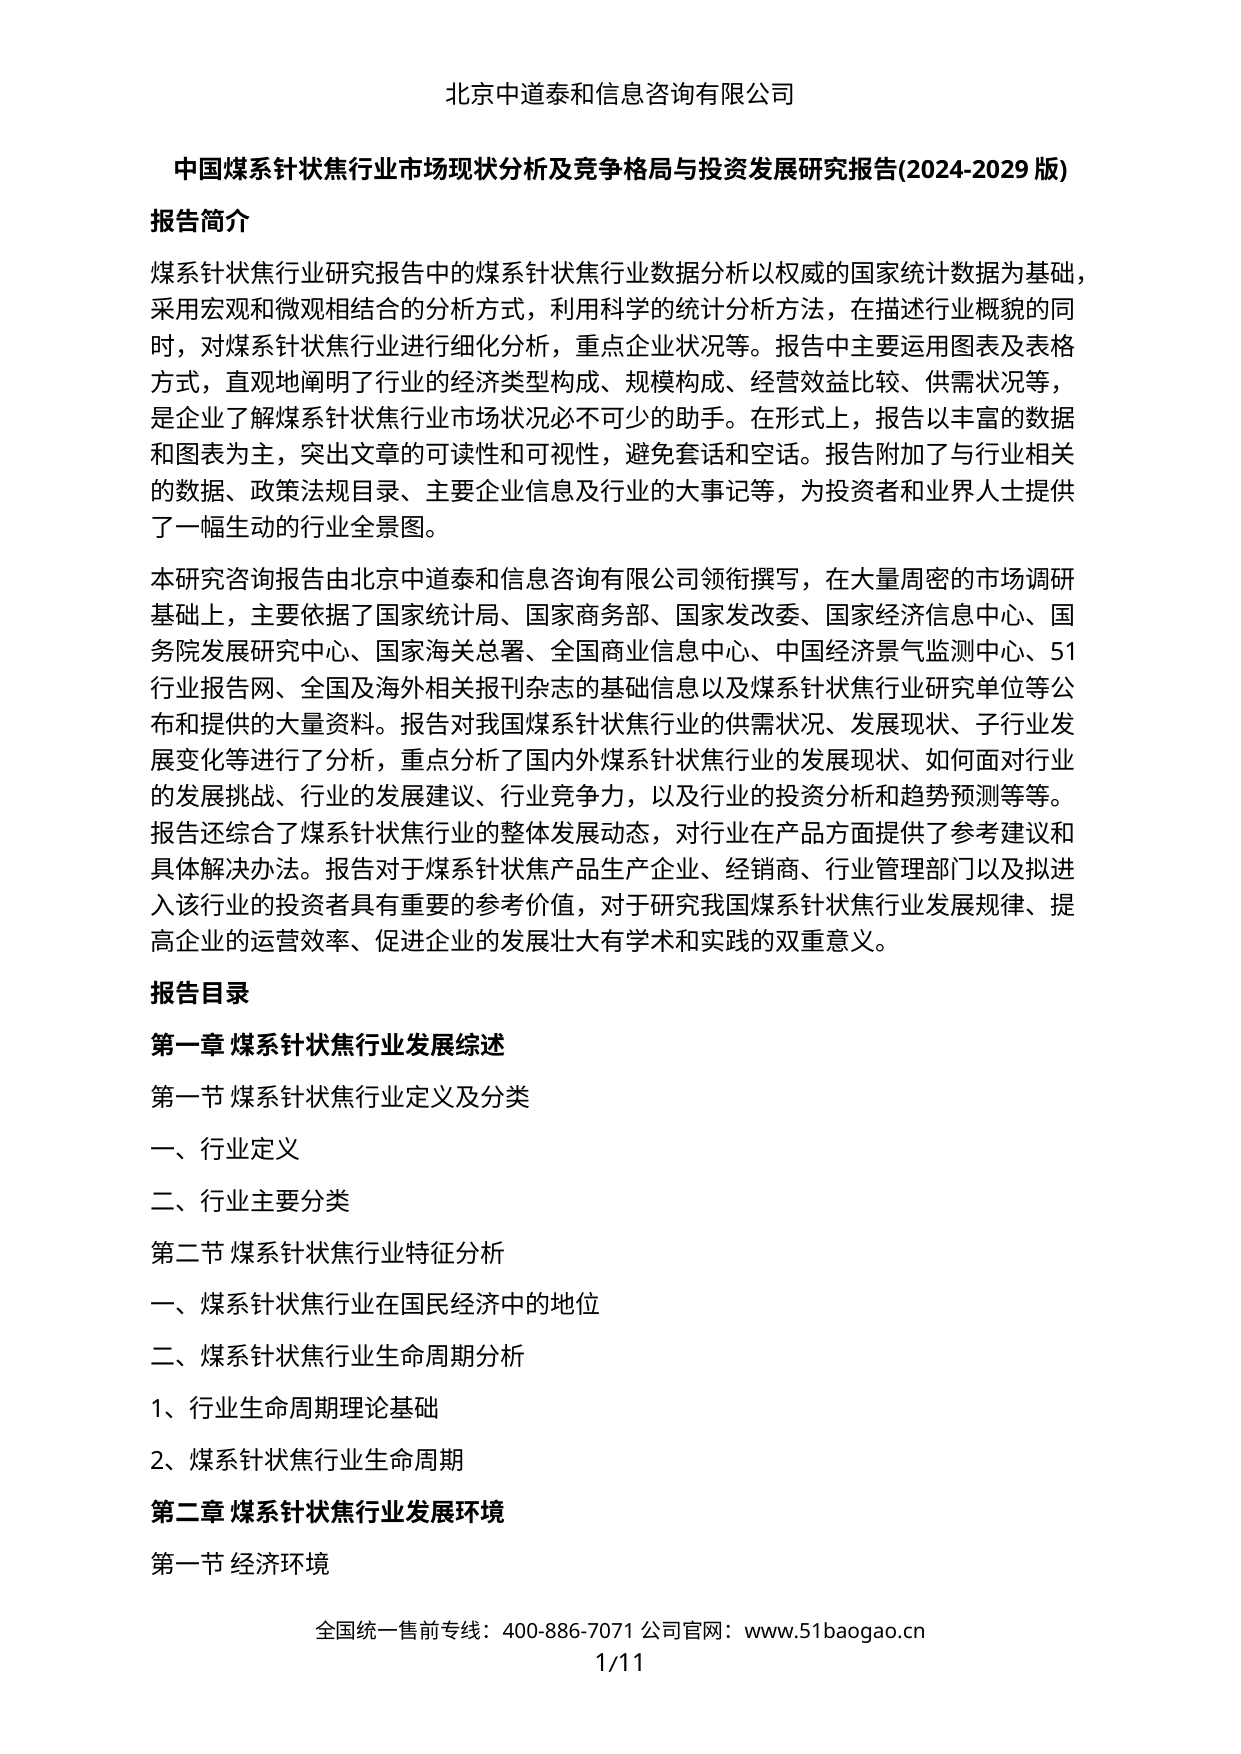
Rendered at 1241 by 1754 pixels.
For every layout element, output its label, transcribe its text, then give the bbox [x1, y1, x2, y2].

text 中国煤系针状焦行业市场现状分析及竞争格局与投资发展研究报告(2024-2029版) [150, 150, 1090, 186]
text 二、煤系针状焦行业生命周期分析 [150, 1337, 1090, 1373]
text 本研究咨询报告由北京中道泰和信息咨询有限公司领衔撰写，在大量周密的市场调研基础上，主要依据了国家统计局、国家商务部、国家发改委、国家经济信息中心、国务院发展研究中心、国家海关总署、全国商业信息中心、中国经济景气监测中心、51行业报告网、全国及海外相关报刊杂志的基础信息以及煤系针状焦行业研究单位等公布和提供的大量资料。报告对我国煤系针状焦行业的供需状况、发展现状、子行业发展变化等进行了分析，重点分析了国内外煤系针状焦行业的发展现状、如何面对行业的发展挑战、行业的发展建议、行业竞争力，以及行业的投资分析和趋势预测等等。报告还综合了煤系针状焦行业的整体发展动态，对行业在产品方面提供了参考建议和具体解决办法。报告对于煤系针状焦产品生产企业、经销商、行业管理部门以及拟进入该行业的投资者具有重要的参考价值，对于研究我国煤系针状焦行业发展规律、提高企业的运营效率、促进企业的发展壮大有学术和实践的双重意义。 [150, 559, 1090, 958]
text 一、煤系针状焦行业在国民经济中的地位 [150, 1285, 1090, 1321]
text 第二章 煤系针状焦行业发展环境 [150, 1492, 1090, 1529]
text 1、行业生命周期理论基础 [150, 1389, 1090, 1425]
text 报告简介 [150, 202, 1090, 238]
text 第二节 煤系针状焦行业特征分析 [150, 1233, 1090, 1269]
text 第一节 煤系针状焦行业定义及分类 [150, 1077, 1090, 1114]
text 第一章 煤系针状焦行业发展综述 [150, 1026, 1090, 1062]
text 第一节 经济环境 [150, 1544, 1090, 1581]
text 2、煤系针状焦行业生命周期 [150, 1441, 1090, 1477]
text 一、行业定义 [150, 1129, 1090, 1166]
text 二、行业主要分类 [150, 1181, 1090, 1217]
text 报告目录 [150, 974, 1090, 1010]
text 煤系针状焦行业研究报告中的煤系针状焦行业数据分析以权威的国家统计数据为基础，采用宏观和微观相结合的分析方式，利用科学的统计分析方法，在描述行业概貌的同时，对煤系针状焦行业进行细化分析，重点企业状况等。报告中主要运用图表及表格方式，直观地阐明了行业的经济类型构成、规模构成、经营效益比较、供需状况等，是企业了解煤系针状焦行业市场状况必不可少的助手。在形式上，报告以丰富的数据和图表为主，突出文章的可读性和可视性，避免套话和空话。报告附加了与行业相关的数据、政策法规目录、主要企业信息及行业的大事记等，为投资者和业界人士提供了一幅生动的行业全景图。 [150, 254, 1090, 544]
